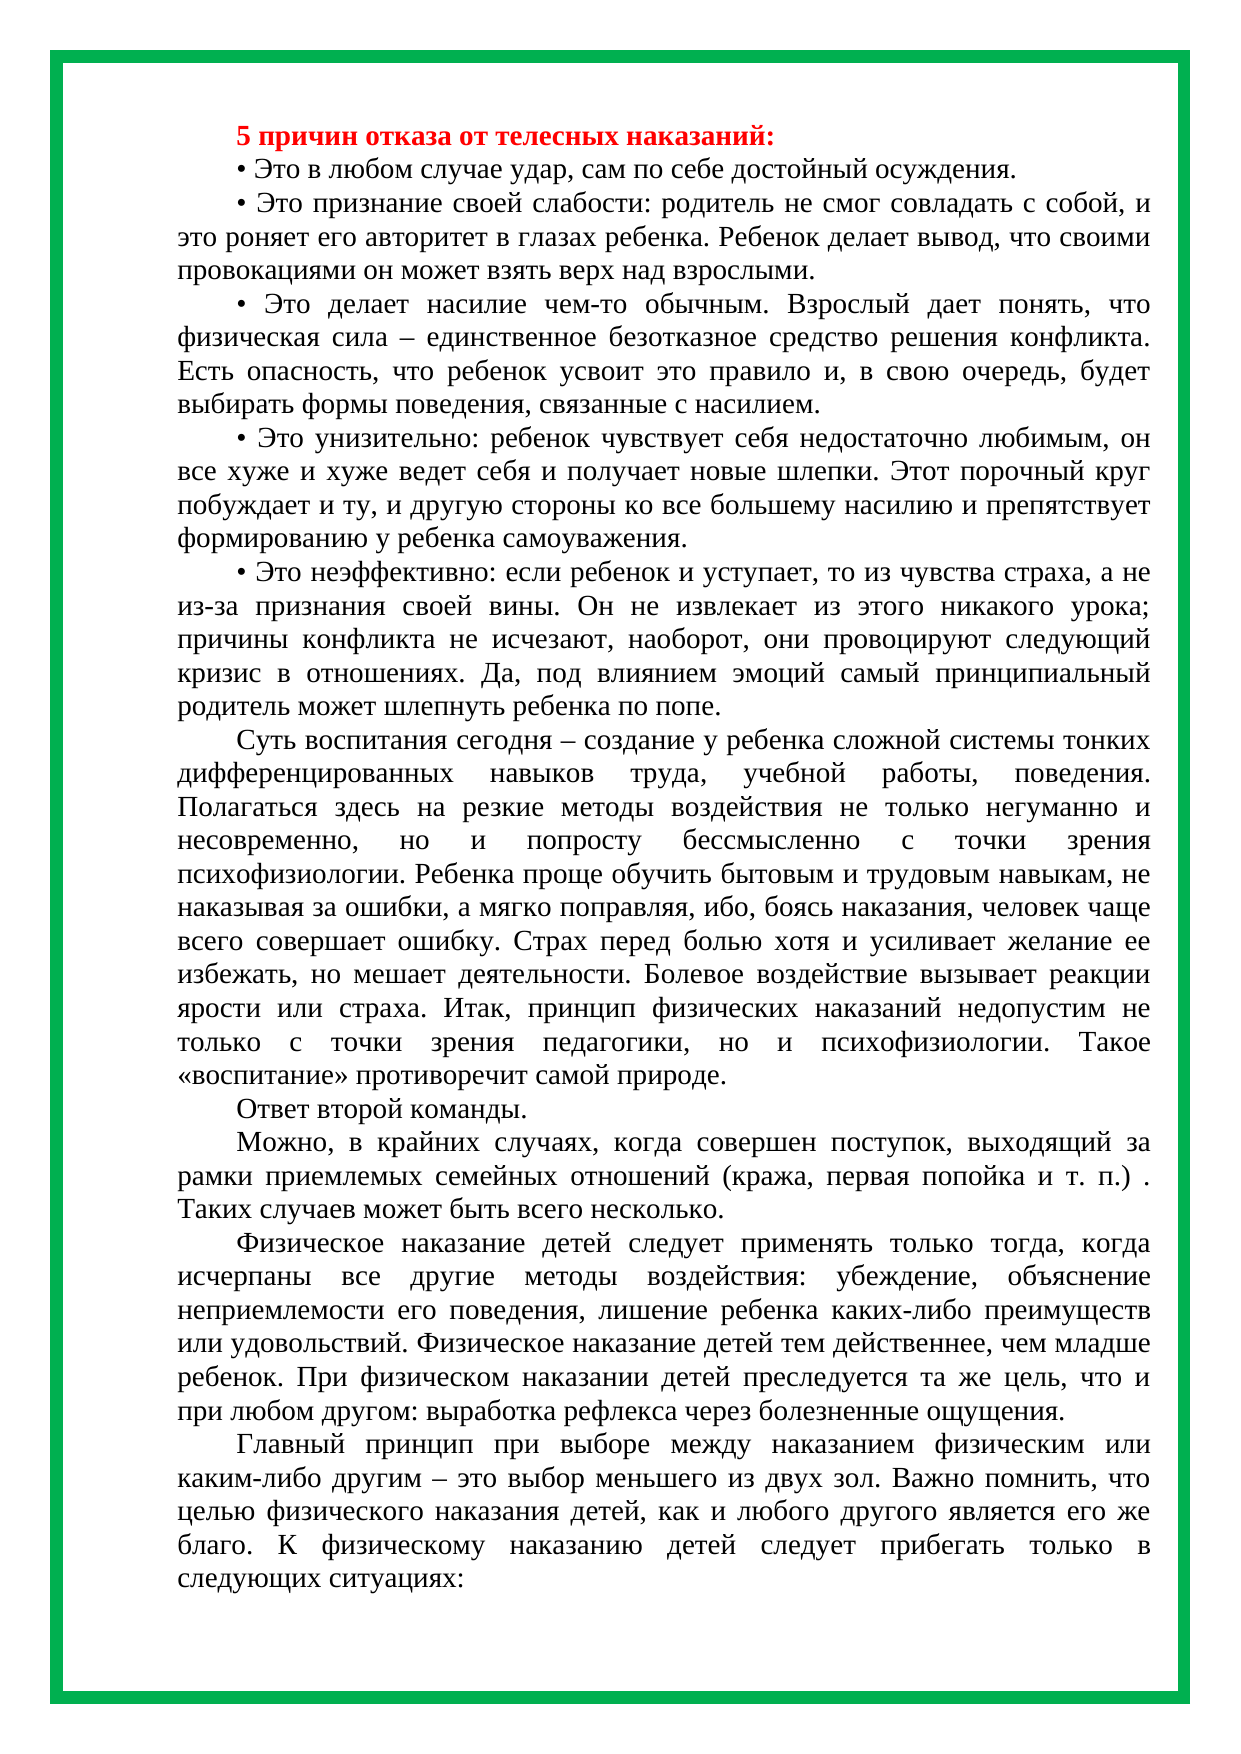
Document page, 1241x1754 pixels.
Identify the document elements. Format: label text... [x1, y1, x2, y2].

text 5 причин отказа от телесных наказаний: [177, 118, 1152, 152]
text Физическое наказание детей следует применять только тогда, когда исчерпаны все другие методы воздействия: убеждение, объяснение неприемлемости его поведения, лишение ребенка каких-либо преимуществ или удовольствий. Физическое наказание детей тем действеннее, чем младше ребенок. При физическом наказании детей преследуется та же цель, что и при любом другом: выработка рефлекса через болезненные ощущения. [177, 1225, 1152, 1426]
text Суть воспитания сегодня – создание у ребенка сложной системы тонких дифференцированных навыков труда, учебной работы, поведения. Полагаться здесь на резкие методы воздействия не только негуманно и несовременно, но и попросту бессмысленно с точки зрения психофизиологии. Ребенка проще обучить бытовым и трудовым навыкам, не наказывая за ошибки, а мягко поправляя, ибо, боясь наказания, человек чаще всего совершает ошибку. Страх перед болью хотя и усиливает желание ее избежать, но мешает деятельности. Болевое воздействие вызывает реакции ярости или страха. Итак, принцип физических наказаний недопустим не только с точки зрения педагогики, но и психофизиологии. Такое «воспитание» противоречит самой природе. [177, 722, 1152, 1091]
text Ответ второй команды. [177, 1091, 1152, 1124]
text • Это делает насилие чем-то обычным. Взрослый дает понять, что физическая сила – единственное безотказное средство решения конфликта. Есть опасность, что ребенок усвоит это правило и, в свою очередь, будет выбирать формы поведения, связанные с насилием. [177, 286, 1152, 420]
text • Это признание своей слабости: родитель не смог совладать с собой, и это роняет его авторитет в глазах ребенка. Ребенок делает вывод, что своими провокациями он может взять верх над взрослыми. [177, 185, 1152, 286]
text Главный принцип при выборе между наказанием физическим или каким-либо другим – это выбор меньшего из двух зол. Важно помнить, что целью физического наказания детей, как и любого другого является его же благо. К физическому наказанию детей следует прибегать только в следующих ситуациях: [177, 1426, 1152, 1594]
text • Это унизительно: ребенок чувствует себя недостаточно любимым, он все хуже и хуже ведет себя и получает новые шлепки. Этот порочный круг побуждает и ту, и другую стороны ко все большему насилию и препятствует формированию у ребенка самоуважения. [177, 420, 1152, 554]
text Можно, в крайних случаях, когда совершен поступок, выходящий за рамки приемлемых семейных отношений (кража, первая попойка и т. п.) . Таких случаев может быть всего несколько. [177, 1124, 1152, 1225]
text • Это в любом случае удар, сам по себе достойный осуждения. [177, 152, 1152, 185]
text • Это неэффективно: если ребенок и уступает, то из чувства страха, а не из-за признания своей вины. Он не извлекает из этого никакого урока; причины конфликта не исчезают, наоборот, они провоцируют следующий кризис в отношениях. Да, под влиянием эмоций самый принципиальный родитель может шлепнуть ребенка по попе. [177, 554, 1152, 722]
